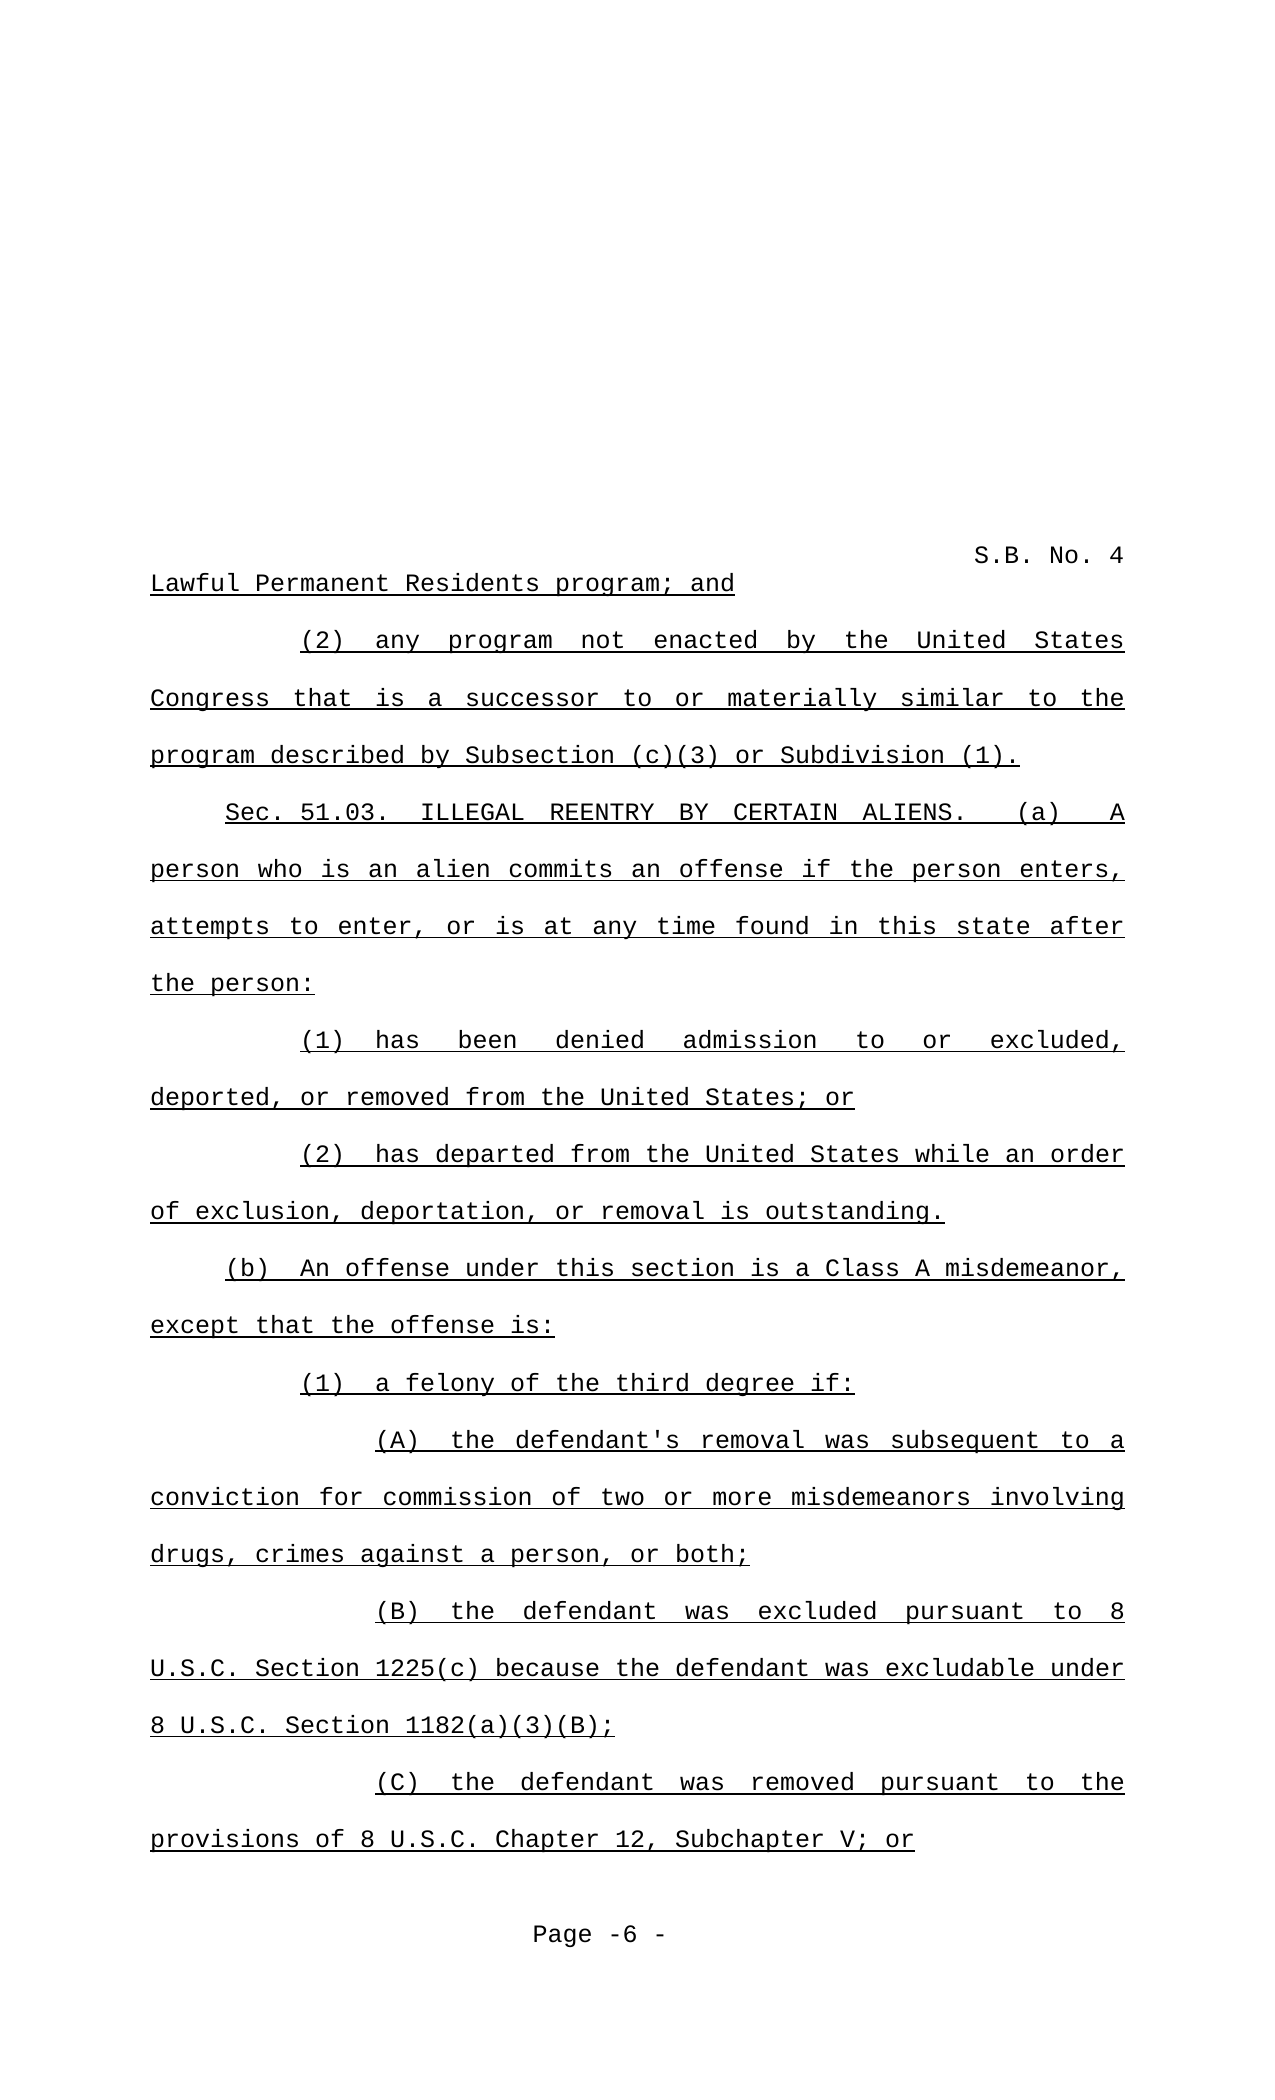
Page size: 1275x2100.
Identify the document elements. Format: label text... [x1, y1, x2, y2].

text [150, 571, 1125, 599]
text (C) the defendant was removed pursuant to the provisions of 8 U.S.C. Chapter 12, Subchapter V; or [150, 1769, 1125, 1855]
text (1) has been denied admission to or excluded, deported, or removed from the United States; or [150, 1027, 1125, 1113]
text Sec. 51.03. ILLEGAL REENTRY BY CERTAIN ALIENS. (a) A person who is an alien commits an offense if the person enters, attempts to enter, or is at any time found in this state after the person: [150, 881, 1125, 937]
text (A) the defendant's removal was subsequent to a conviction for commission of two or more misdemeanors involving drugs, crimes against a person, or both; [150, 1509, 1125, 1570]
text (A) the defendant's removal was subsequent to a conviction for commission of two or more misdemeanors involving drugs, crimes against a person, or both; [150, 1427, 1125, 1508]
text Sec. 51.03. ILLEGAL REENTRY BY CERTAIN ALIENS. (a) A person who is an alien commits an offense if the person enters, attempts to enter, or is at any time found in this state after the person: [150, 799, 1125, 880]
text (2) any program not enacted by the United States Congress that is a successor to or materially similar to the program described by Subsection (c)(3) or Subdivision (1). [150, 710, 1125, 771]
text (B) the defendant was excluded pursuant to 8 U.S.C. Section 1225(c) because the defendant was excludable under 8 U.S.C. Section 1182(a)(3)(B); [150, 1680, 1125, 1741]
text (b) An offense under this section is a Class A misdemeanor, except that the offense is: [150, 1256, 1125, 1341]
text (B) the defendant was excluded pursuant to 8 U.S.C. Section 1225(c) because the defendant was excludable under 8 U.S.C. Section 1182(a)(3)(B); [150, 1598, 1125, 1679]
text (1) a felony of the third degree if: [150, 1370, 1125, 1398]
text Sec. 51.03. ILLEGAL REENTRY BY CERTAIN ALIENS. (a) A person who is an alien commits an offense if the person enters, attempts to enter, or is at any time found in this state after the person: [150, 938, 1125, 999]
text (2) has departed from the United States while an order of exclusion, deportation, or removal is outstanding. [150, 1142, 1125, 1227]
text (2) any program not enacted by the United States Congress that is a successor to or materially similar to the program described by Subsection (c)(3) or Subdivision (1). [150, 628, 1125, 708]
